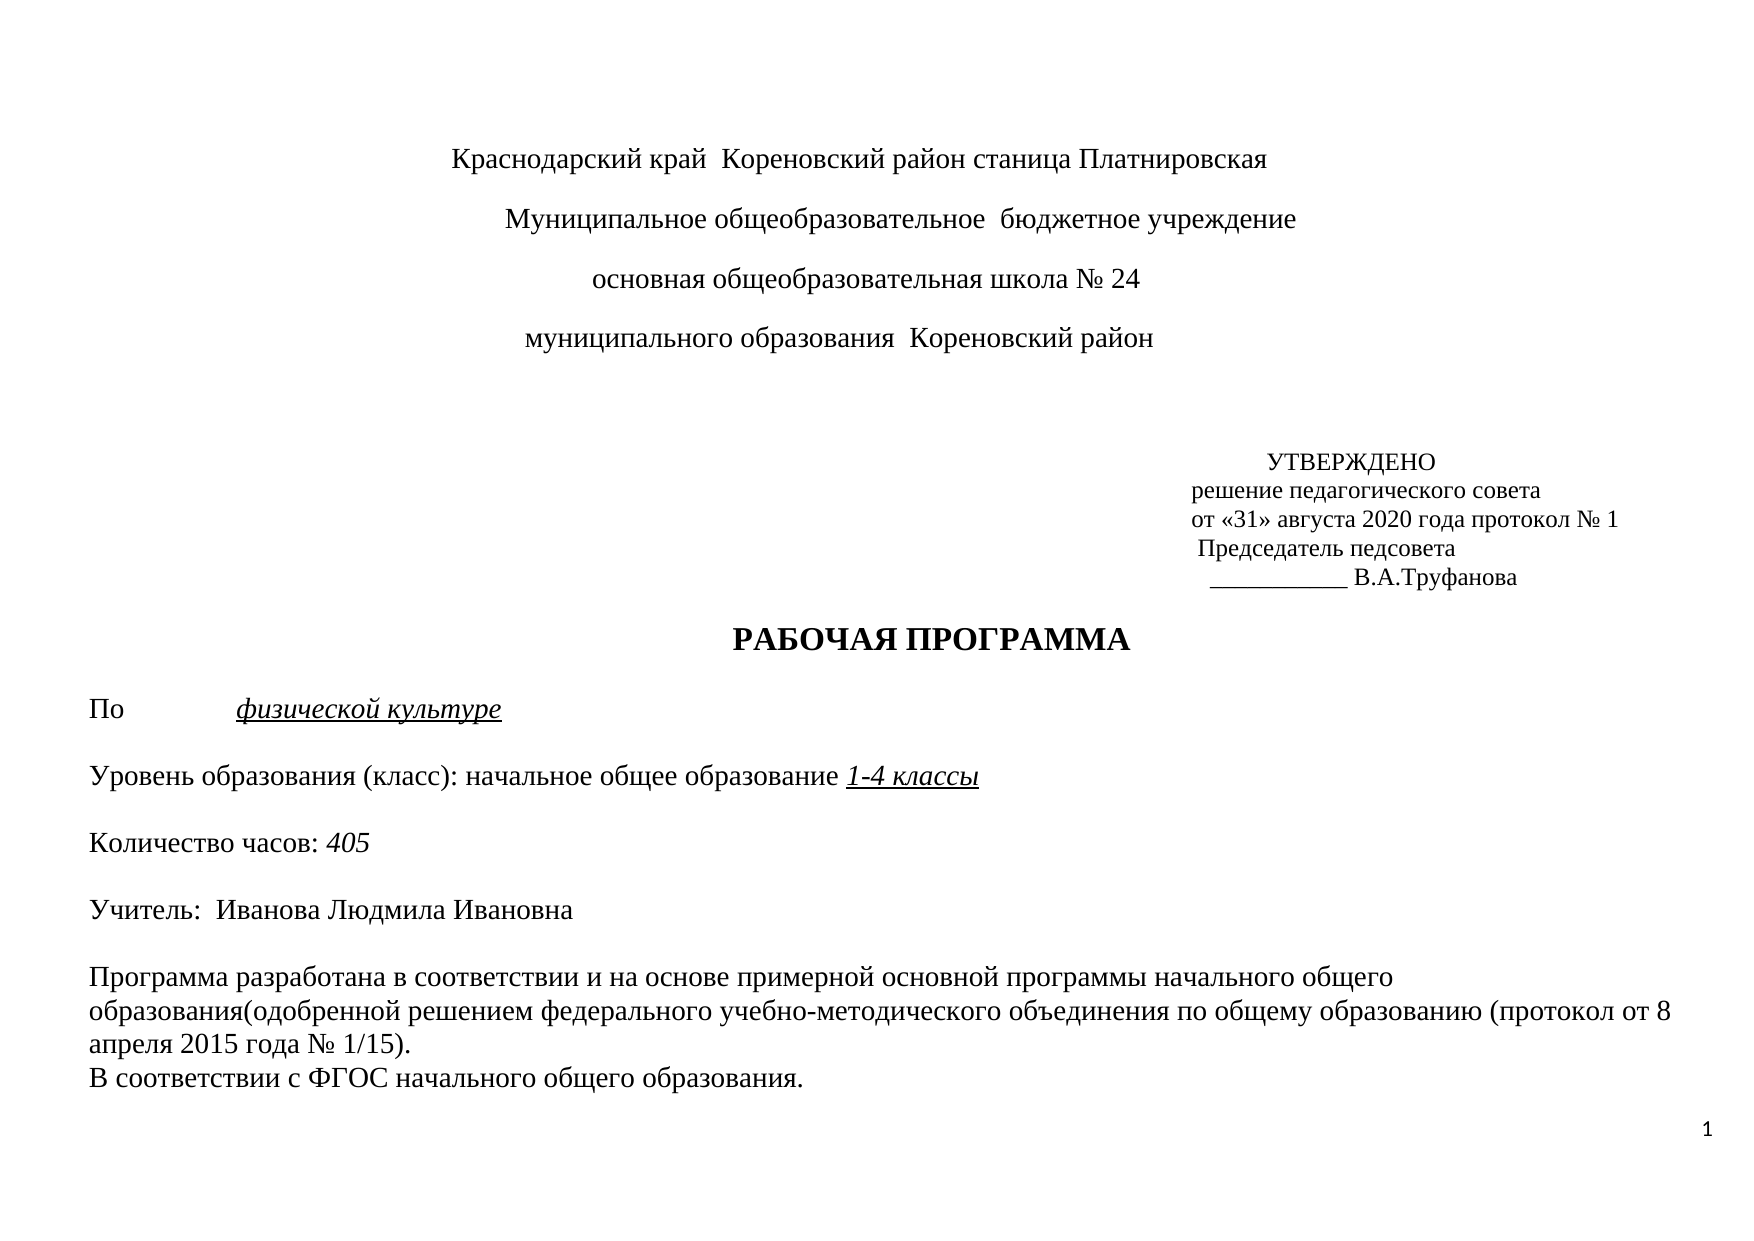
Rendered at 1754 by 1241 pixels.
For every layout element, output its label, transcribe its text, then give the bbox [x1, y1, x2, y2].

text РАБОЧАЯ ПРОГРАММА [89, 619, 1713, 657]
text По физической культуре [89, 691, 1713, 724]
text В соответствии с ФГОС начального общего образования. [89, 1060, 1713, 1093]
text Учитель: Иванова Людмила Ивановна [89, 892, 1713, 926]
text Программа разработана в соответствии и на основе примерной основной программы начального общего образования(одобренной решением федерального учебно-методического объединения по общему образованию (протокол от 8 апреля 2015 года № 1/15). [89, 959, 1713, 1060]
text основная общеобразовательная школа № 24 [89, 261, 1713, 294]
text решение педагогического совета [635, 475, 1713, 504]
text УТВЕРЖДЕНО [635, 447, 1713, 475]
text муниципального образования Кореновский район [89, 320, 1713, 354]
text Краснодарский край Кореновский район станица Платнировская [89, 142, 1713, 175]
text Количество часов: 405 [89, 825, 1713, 859]
text Муниципальное общеобразовательное бюджетное учреждение [89, 201, 1713, 235]
text Уровень образования (класс): начальное общее образование 1-4 классы [89, 758, 1713, 792]
text Председатель педсовета [635, 533, 1713, 562]
text от «31» августа 2020 года протокол № 1 [635, 504, 1713, 533]
text ___________ В.А.Труфанова [635, 562, 1713, 590]
